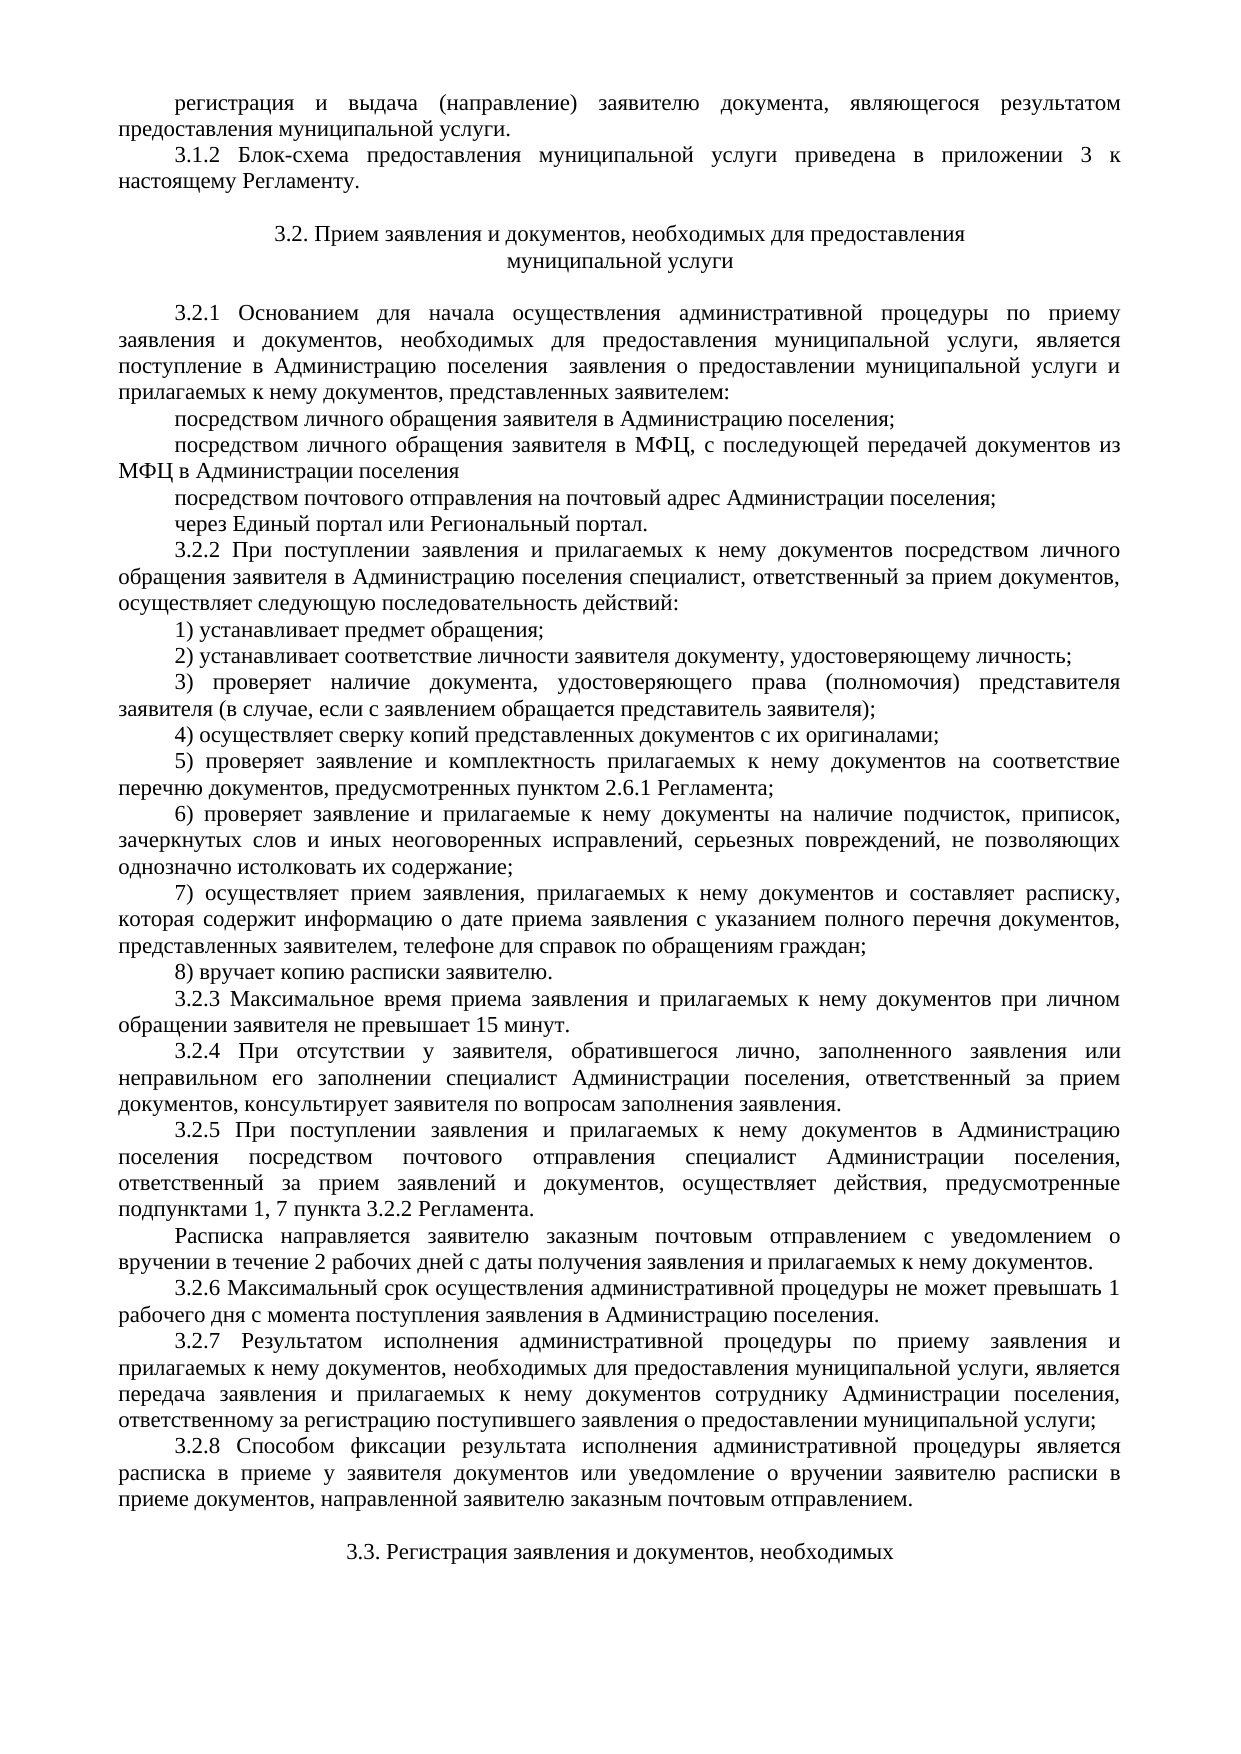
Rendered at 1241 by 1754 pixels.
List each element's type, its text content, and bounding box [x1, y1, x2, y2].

text 5) проверяет заявление и комплектность прилагаемых к нему документов на соответствие перечню документов, предусмотренных пунктом 2.6.1 Регламента; [118, 747, 1122, 800]
text 3.2.8 Способом фиксации результата исполнения административной процедуры является расписка в приеме у заявителя документов или уведомление о вручении заявителю расписки в приеме документов, направленной заявителю заказным почтовым отправлением. [118, 1433, 1122, 1512]
text 8) вручает копию расписки заявителю. [118, 958, 1122, 984]
text 3.3. Регистрация заявления и документов, необходимых [118, 1538, 1122, 1564]
text 6) проверяет заявление и прилагаемые к нему документы на наличие подчисток, приписок, зачеркнутых слов и иных неоговоренных исправлений, серьезных повреждений, не позволяющих однозначно истолковать их содержание; [118, 800, 1122, 879]
text 3.2.1 Основанием для начала осуществления административной процедуры по приему заявления и документов, необходимых для предоставления муниципальной услуги, является поступление в Администрацию поселения заявления о предоставлении муниципальной услуги и прилагаемых к нему документов, представленных заявителем: [118, 299, 1122, 405]
text посредством почтового отправления на почтовый адрес Администрации поселения; [118, 484, 1122, 510]
text 7) осуществляет прием заявления, прилагаемых к нему документов и составляет расписку, которая содержит информацию о дате приема заявления с указанием полного перечня документов, представленных заявителем, телефоне для справок по обращениям граждан; [118, 879, 1122, 958]
text 3.2. Прием заявления и документов, необходимых для предоставления [118, 220, 1122, 247]
text посредством личного обращения заявителя в МФЦ, с последующей передачей документов из МФЦ в Администрации поселения [118, 431, 1122, 484]
text посредством личного обращения заявителя в Администрацию поселения; [118, 405, 1122, 431]
text 1) устанавливает предмет обращения; [118, 616, 1122, 642]
text 2) устанавливает соответствие личности заявителя документу, удостоверяющему личность; [118, 642, 1122, 668]
text через Единый портал или Региональный портал. [118, 510, 1122, 537]
text 4) осуществляет сверку копий представленных документов с их оригиналами; [118, 721, 1122, 747]
text 3.2.7 Результатом исполнения административной процедуры по приему заявления и прилагаемых к нему документов, необходимых для предоставления муниципальной услуги, является передача заявления и прилагаемых к нему документов сотруднику Администрации поселения, ответственному за регистрацию поступившего заявления о предоставлении муниципальной услуги; [118, 1327, 1122, 1433]
text 3.2.6 Максимальный срок осуществления административной процедуры не может превышать 1 рабочего дня с момента поступления заявления в Администрацию поселения. [118, 1274, 1122, 1327]
text регистрация и выдача (направление) заявителю документа, являющегося результатом предоставления муниципальной услуги. [118, 88, 1122, 141]
text муниципальной услуги [118, 247, 1122, 273]
text 3.2.4 При отсутствии у заявителя, обратившегося лично, заполненного заявления или неправильном его заполнении специалист Администрации поселения, ответственный за прием документов, консультирует заявителя по вопросам заполнения заявления. [118, 1037, 1122, 1116]
text 3.2.2 При поступлении заявления и прилагаемых к нему документов посредством личного обращения заявителя в Администрацию поселения специалист, ответственный за прием документов, осуществляет следующую последовательность действий: [118, 537, 1122, 616]
text 3.1.2 Блок-схема предоставления муниципальной услуги приведена в приложении 3 к настоящему Регламенту. [118, 141, 1122, 194]
text 3.2.3 Максимальное время приема заявления и прилагаемых к нему документов при личном обращении заявителя не превышает 15 минут. [118, 984, 1122, 1037]
text 3) проверяет наличие документа, удостоверяющего права (полномочия) представителя заявителя (в случае, если с заявлением обращается представитель заявителя); [118, 668, 1122, 721]
text 3.2.5 При поступлении заявления и прилагаемых к нему документов в Администрацию поселения посредством почтового отправления специалист Администрации поселения, ответственный за прием заявлений и документов, осуществляет действия, предусмотренные подпунктами 1, 7 пункта 3.2.2 Регламента. [118, 1116, 1122, 1222]
text Расписка направляется заявителю заказным почтовым отправлением с уведомлением о вручении в течение 2 рабочих дней с даты получения заявления и прилагаемых к нему документов. [118, 1222, 1122, 1274]
